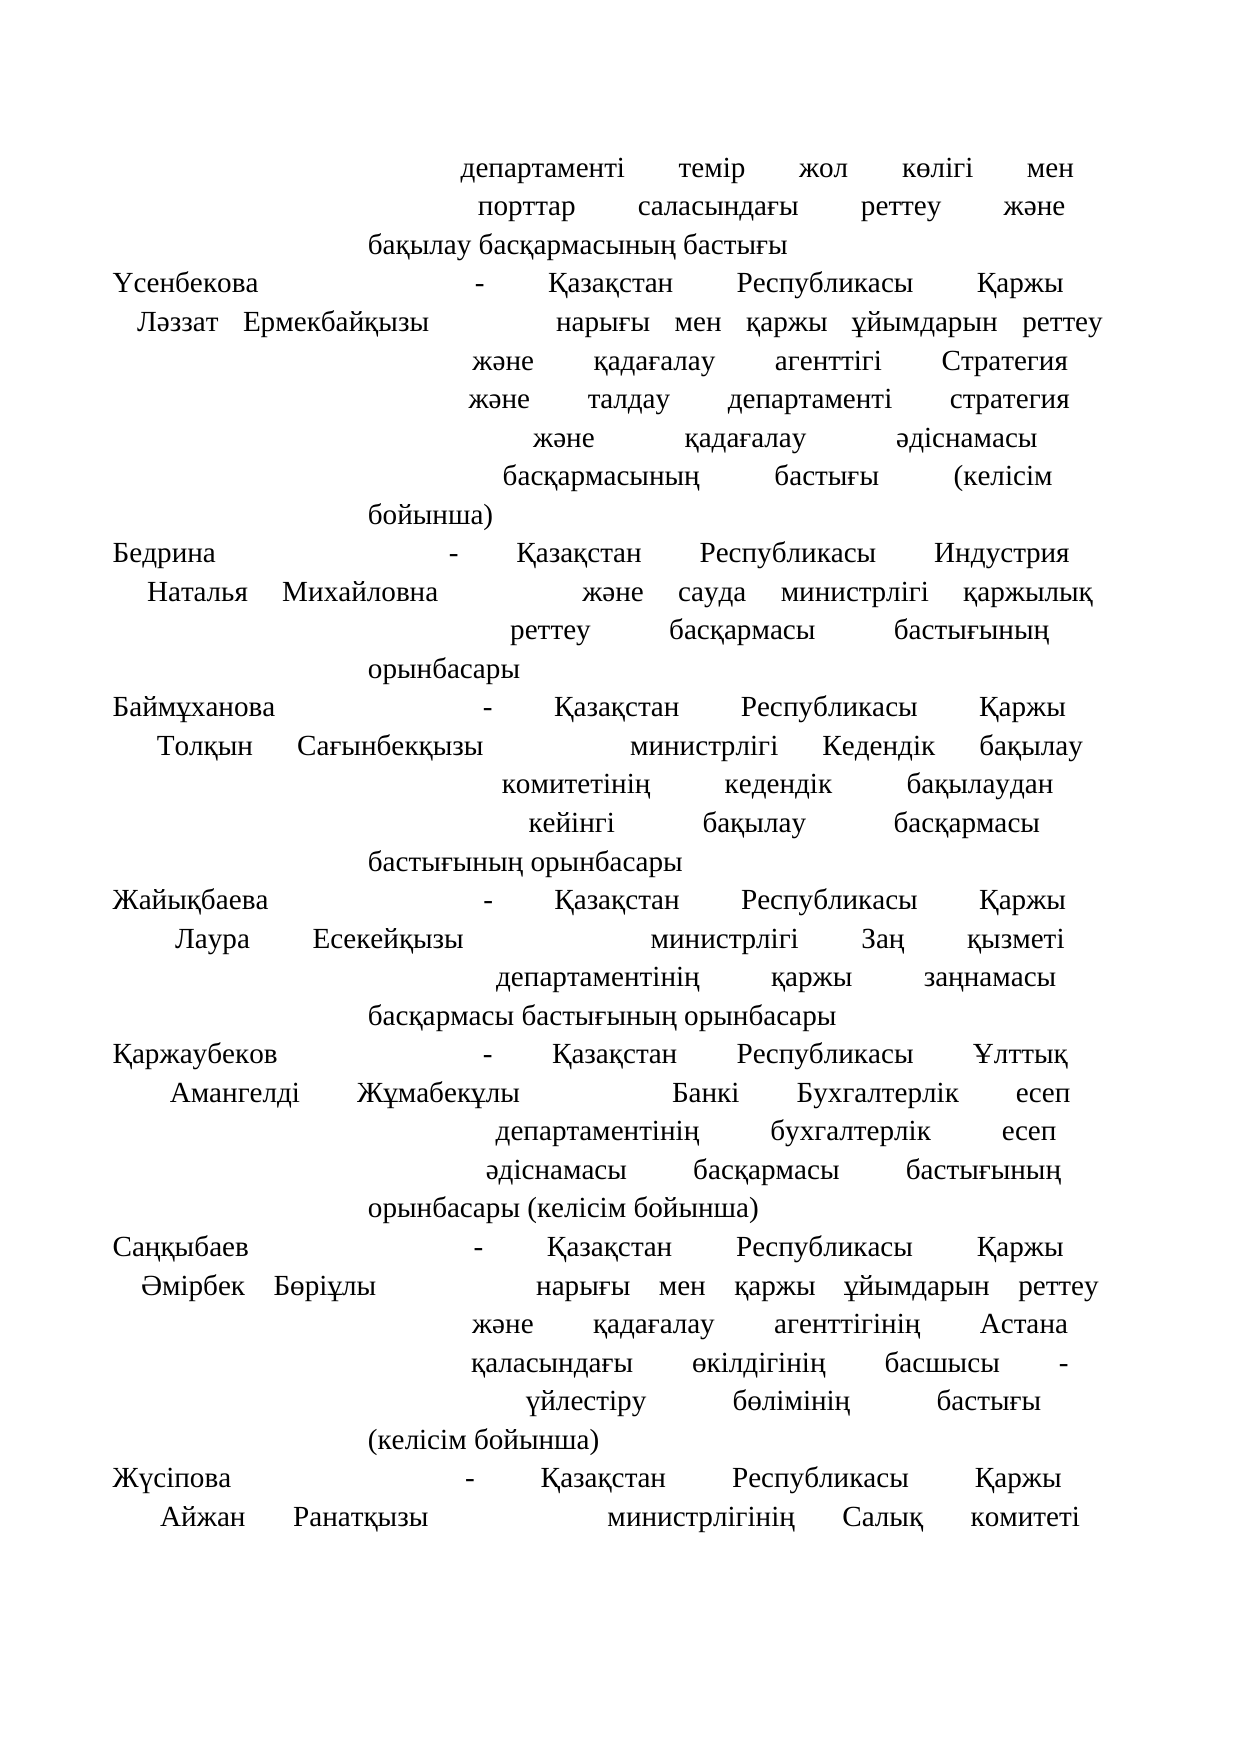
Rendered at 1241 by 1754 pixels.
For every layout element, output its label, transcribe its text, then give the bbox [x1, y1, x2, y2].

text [112, 1460, 1128, 1532]
text Қаржаубеков - Қазақстан Республикасы Ұлттық Амангелдi Жұмабекұлы Банкi Бухгалтерлiк есеп департаментiнiң бухгалтерлiк есеп әдiснамасы басқармасы бастығының орынбасары (келiсiм бойынша) [112, 1036, 1128, 1224]
text Баймұханова - Қазақстан Республикасы Қаржы Толқын Сағынбекқызы министрлiгi Кедендiк бақылау комитетiнiң кедендiк бақылаудан кейiнгi бақылау басқармасы бастығының орынбасары [112, 689, 1128, 877]
text Саңқыбаев - Қазақстан Республикасы Қаржы Әмiрбек Бөрiұлы нарығы мен қаржы ұйымдарын реттeу және қадағалау агенттiгiнің Астана қаласындағы өкiлдiгiнiң басшысы - үйлестiру бөлiмiнiң бастығы (келiсiм бойынша) [112, 1229, 1128, 1455]
text Жайықбаева - Қазақстан Республикасы Қаржы Лаура Есекейқызы министрлiгi Заң қызметi департаментiнiң қаржы заңнамасы басқармасы бастығының орынбасары [112, 882, 1128, 1031]
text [112, 150, 1128, 261]
text Бедрина - Қазақстан Республикасы Индустрия Наталья Михайловна және сауда министрлiгi қаржылық реттеу басқармасы бастығының орынбасары [112, 535, 1128, 684]
text Үсенбекова - Қазақстан Республикасы Қаржы Ләззат Ермекбайқызы нарығы мен қаржы ұйымдарын реттеу және қадағалау агенттігi Стратегия және талдау департаментi стратегия және қадағалау әдiснамасы басқармасының бастығы (келiсiм бойынша) [112, 266, 1128, 530]
